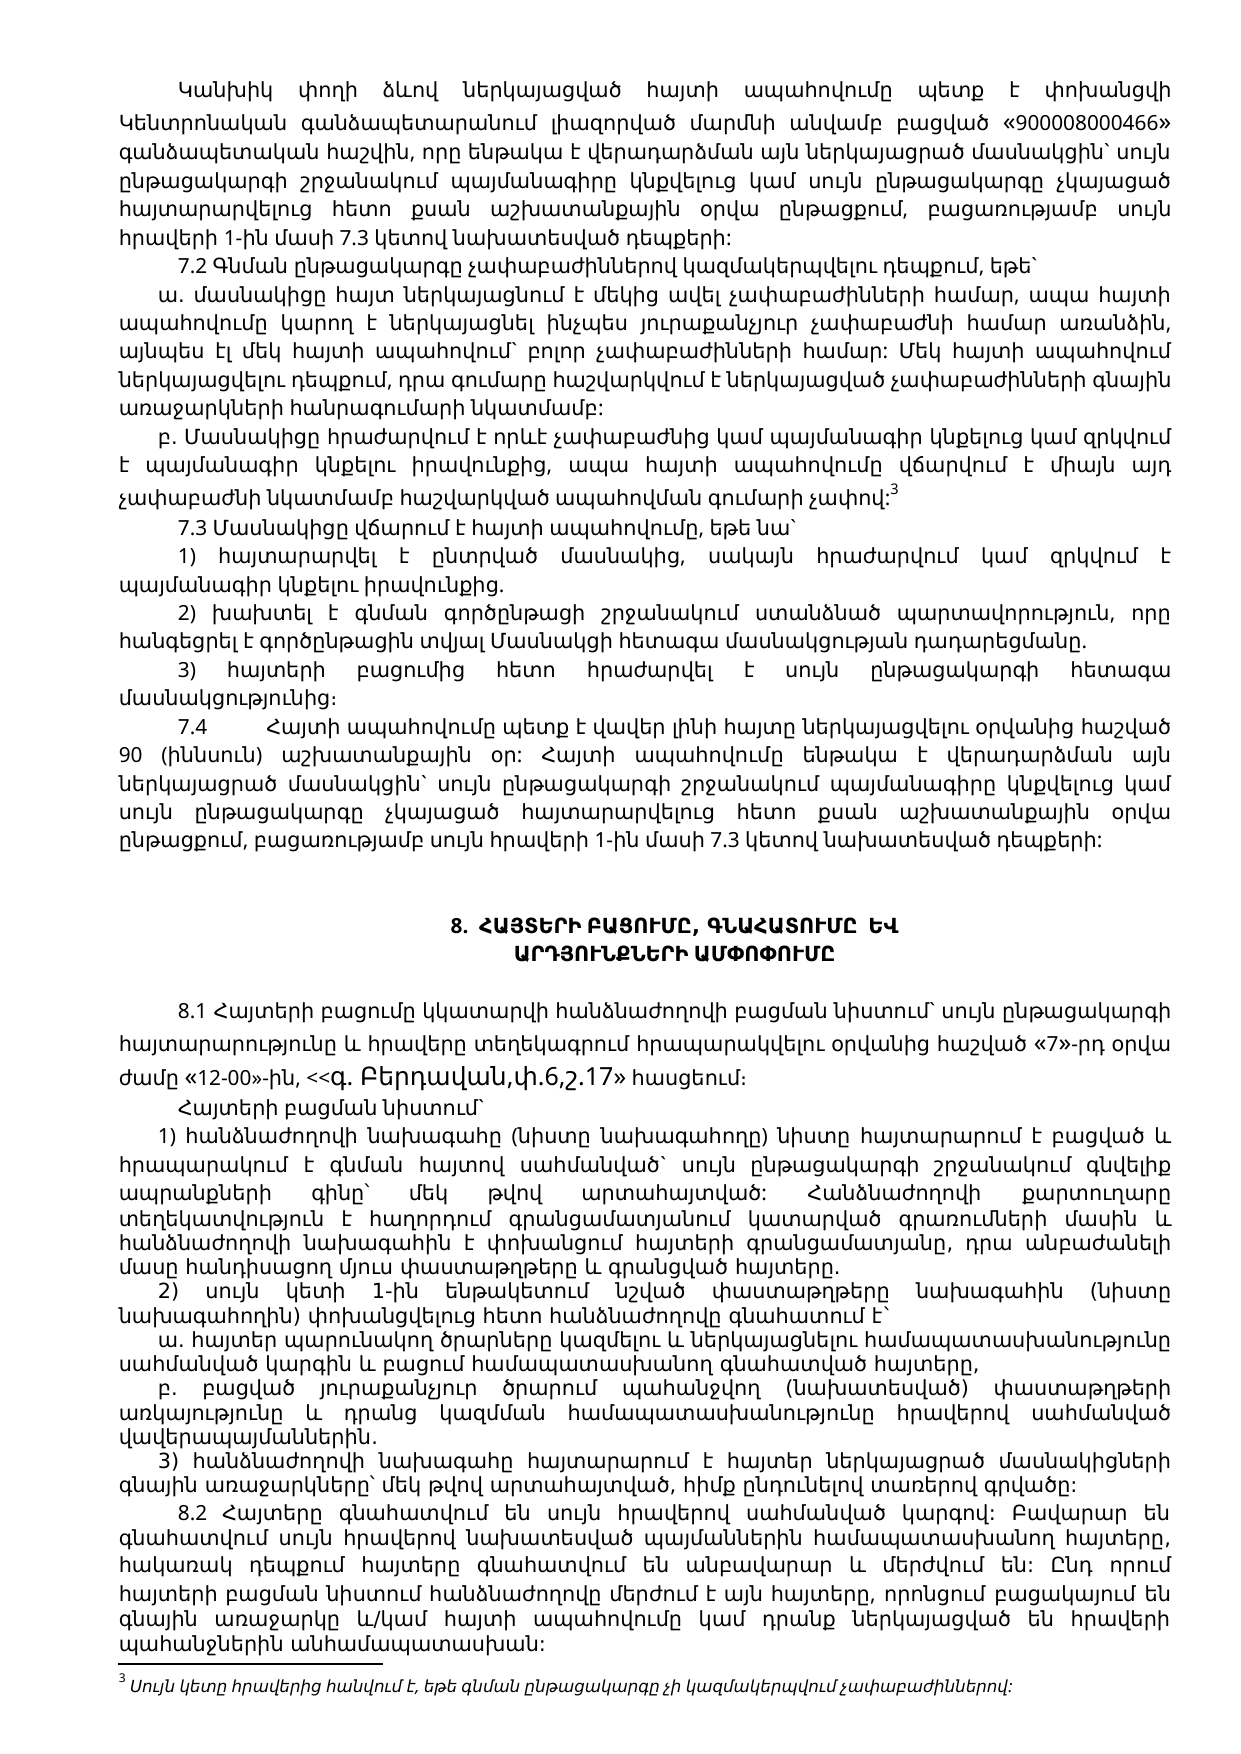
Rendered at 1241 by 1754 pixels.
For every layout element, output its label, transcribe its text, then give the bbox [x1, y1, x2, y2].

text Կանխիկ փողի ձևով ներկայացված հայտի ապահովումը պետք է փոխանցվի Կենտրոնական գանձապետարանում լիազորված մարմնի անվամբ բացված «900008000466» գանձապետական հաշվին, որը ենթակա է վերադարձման այն ներկայացրած մասնակցին` սույն ընթացակարգի շրջանակում պայմանագիրը կնքվելուց կամ սույն ընթացակարգը չկայացած հայտարարվելուց հետո քսան աշխատանքային օրվա ընթացքում, բացառությամբ սույն հրավերի 1-ին մասի 7.3 կետով նախատեսված դեպքերի: [118, 75, 1171, 251]
text 3) հայտերի բացումից հետո հրաժարվել է սույն ընթացակարգի հետագա մասնակցությունից։ [118, 655, 1171, 712]
text բ. Մասնակիցը հրաժարվում է որևէ չափաբաժնից կամ պայմանագիր կնքելուց կամ զրկվում է պայմանագիր կնքելու իրավունքից, ապա հայտի ապահովումը վճարվում է միայն այդ չափաբաժնի նկատմամբ հաշվարկված ապահովման գումարի չափով: [118, 422, 1171, 513]
text 8.1 Հայտերի բացումը կկատարվի հանձնաժողովի բացման նիստում` սույն ընթացակարգի հայտարարությունը և հրավերը տեղեկագրում հրապարակվելու օրվանից հաշված «7»-րդ օրվա ժամը «12-00»-ին, <<գ. Բերդավան,փ.6,շ.17» հասցեում։ [118, 996, 1171, 1093]
text ա. հայտեր պարունակող ծրարները կազմելու և ներկայացնելու համապատասխանությունը սահմանված կարգին և բացում համապատասխանող գնահատված հայտերը, [118, 1328, 1171, 1376]
text Հայտերի բացման նիստում` [118, 1093, 1171, 1121]
text 8.2 Հայտերը գնահատվում են սույն հրավերով սահմանված կարգով: Բավարար են գնահատվում սույն հրավերով նախատեսված պայմաններին համապատասխանող հայտերը, հակառակ դեպքում հայտերը գնահատվում են անբավարար և մերժվում են: Ընդ որում հայտերի բացման նիստում հանձնաժողովը մերժում է այն հայտերը, որոնցում բացակայում են գնային առաջարկը և/կամ հայտի ապահովումը կամ դրանք ներկայացված են հրավերի պահանջներին անհամապատասխան: [118, 1498, 1171, 1656]
text 7.4 Հայտի ապահովումը պետք է վավեր լինի հայտը ներկայացվելու օրվանից հաշված 90 (իննսուն) աշխատանքային օր: Հայտի ապահովումը ենթակա է վերադարձման այն ներկայացրած մասնակցին` սույն ընթացակարգի շրջանակում պայմանագիրը կնքվելուց կամ սույն ընթացակարգը չկայացած հայտարարվելուց հետո քսան աշխատանքային օրվա ընթացքում, բացառությամբ սույն հրավերի 1-ին մասի 7.3 կետով նախատեսված դեպքերի: [118, 712, 1171, 854]
text բ. բացված յուրաքանչյուր ծրարում պահանջվող (նախատեսված) փաստաթղթերի առկայությունը և դրանց կազմման համապատասխանությունը հրավերով սահմանված վավերապայմաններին. [118, 1376, 1171, 1449]
text ա. մասնակիցը հայտ ներկայացնում է մեկից ավել չափաբաժինների համար, ապա հայտի ապահովումը կարող է ներկայացնել ինչպես յուրաքանչյուր չափաբաժնի համար առանձին, այնպես էլ մեկ հայտի ապահովում` բոլոր չափաբաժինների համար: Մեկ հայտի ապահովում ներկայացվելու դեպքում, դրա գումարը հաշվարկվում է ներկայացված չափաբաժինների գնային առաջարկների հանրագումարի նկատմամբ: [118, 280, 1171, 422]
text 2) սույն կետի 1-ին ենթակետում նշված փաստաթղթերը նախագահին (նիստը նախագահողին) փոխանցվելուց հետո հանձնաժողովը գնահատում է` [118, 1279, 1171, 1328]
text 2) խախտել է գնման գործընթացի շրջանակում ստանձնած պարտավորություն, որը հանգեցրել է գործընթացին տվյալ Մասնակցի հետագա մասնակցության դադարեցմանը. [118, 598, 1171, 655]
text ԱՐԴՅՈՒՆՔՆԵՐԻ ԱՄՓՈՓՈՒՄԸ [118, 939, 1171, 968]
text 1) հայտարարվել է ընտրված մասնակից, սակայն հրաժարվում կամ զրկվում է պայմանագիր կնքելու իրավունքից. [118, 541, 1171, 598]
text 7.2 Գնման ընթացակարգը չափաբաժիններով կազմակերպվելու դեպքում, եթե` [118, 251, 1171, 280]
text 3) հանձնաժողովի նախագահը հայտարարում է հայտեր ներկայացրած մասնակիցների գնային առաջարկները՝ մեկ թվով արտահայտված, հիմք ընդունելով տառերով գրվածը: [118, 1449, 1171, 1498]
text 8. ՀԱՅՏԵՐԻ ԲԱՑՈՒՄԸ, ԳՆԱՀԱՏՈՒՄԸ ԵՎ [118, 911, 1171, 939]
text 7.3 Մասնակիցը վճարում է հայտի ապահովումը, եթե նա` [118, 513, 1171, 541]
text 1) հանձնաժողովի նախագահը (նիստը նախագահողը) նիստը հայտարարում է բացված և հրապարակում է գնման հայտով սահմանված` սույն ընթացակարգի շրջանակում գնվելիք ապրանքների գինը՝ մեկ թվով արտահայտված: Հանձնաժողովի քարտուղարը տեղեկատվություն է հաղորդում գրանցամատյանում կատարված գրառումների մասին և հանձնաժողովի նախագահին է փոխանցում հայտերի գրանցամատյանը, դրա անբաժանելի մասը հանդիսացող մյուս փաստաթղթերը և գրանցված հայտերը. [118, 1121, 1171, 1279]
